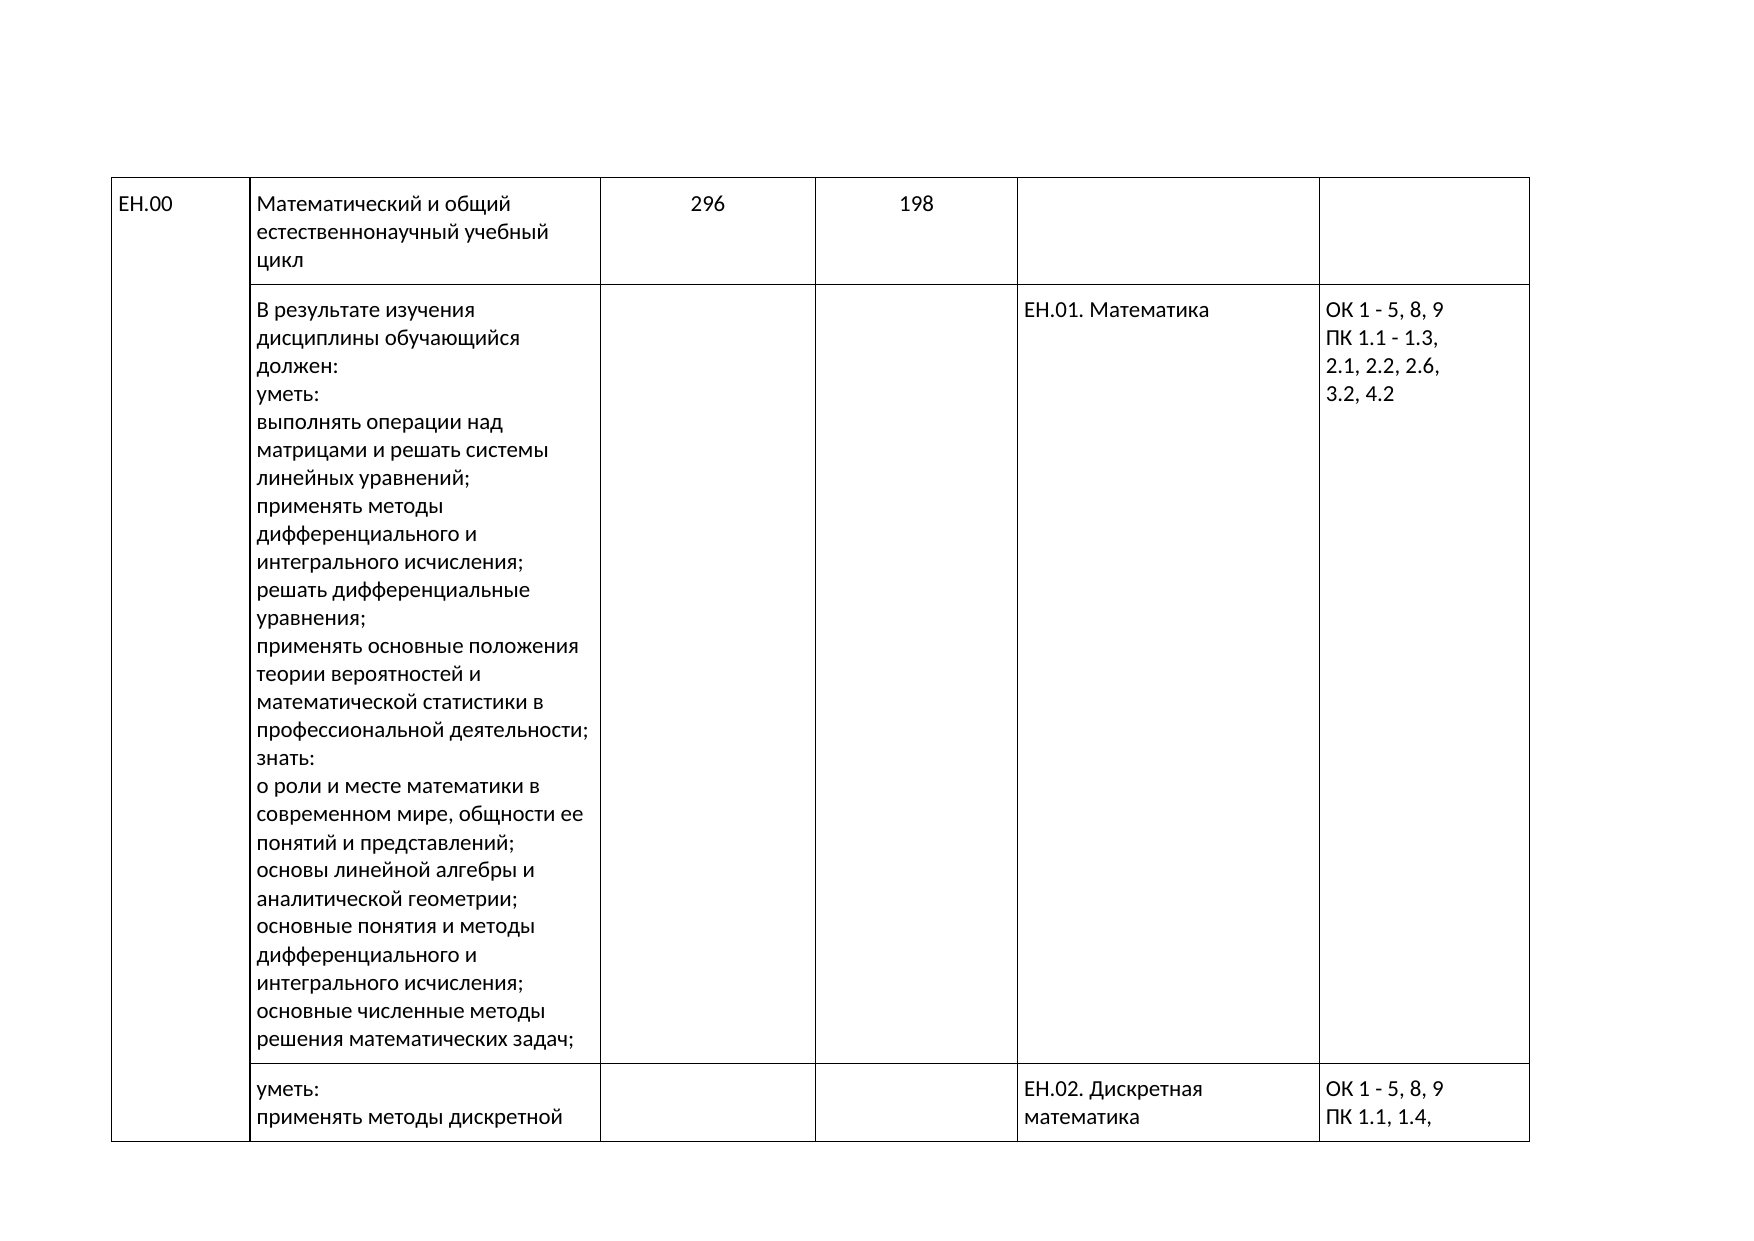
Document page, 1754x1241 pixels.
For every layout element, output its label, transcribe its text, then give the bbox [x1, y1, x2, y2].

table_cell [816, 285, 1017, 1062]
table_cell Математический и общий естественнонаучный учебный цикл [251, 178, 600, 283]
table_cell [1320, 178, 1529, 283]
table_cell В результате изучения дисциплины обучающийся должен: уметь: выполнять операции над матрицами и решать системы линейных уравнений; применять методы дифференциального и интегрального исчисления; решать дифференциальные уравнения; применять основные положения теории вероятностей и математической статистики в профессиональной деятельности; знать: о роли и месте математики в современном мире, общности ее понятий и представлений; основы линейной алгебры и аналитической геометрии; основные понятия и методы дифференциального и интегрального исчисления; основные численные методы решения математических задач; [251, 285, 600, 1062]
table_cell ЕН.01. Математика [1018, 285, 1319, 1062]
table_cell [601, 285, 815, 1062]
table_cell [1320, 1064, 1529, 1141]
table_cell [1018, 178, 1319, 283]
table_cell [601, 1064, 815, 1141]
table_cell 198 [816, 178, 1017, 283]
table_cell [251, 1064, 600, 1141]
table_cell ЕН.00 [112, 178, 249, 1141]
table_cell ОК 1 - 5, 8, 9 ПК 1.1 - 1.3, 2.1, 2.2, 2.6, 3.2, 4.2 [1320, 285, 1529, 1062]
table_cell [816, 1064, 1017, 1141]
table_cell 296 [601, 178, 815, 283]
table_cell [1018, 1064, 1319, 1141]
